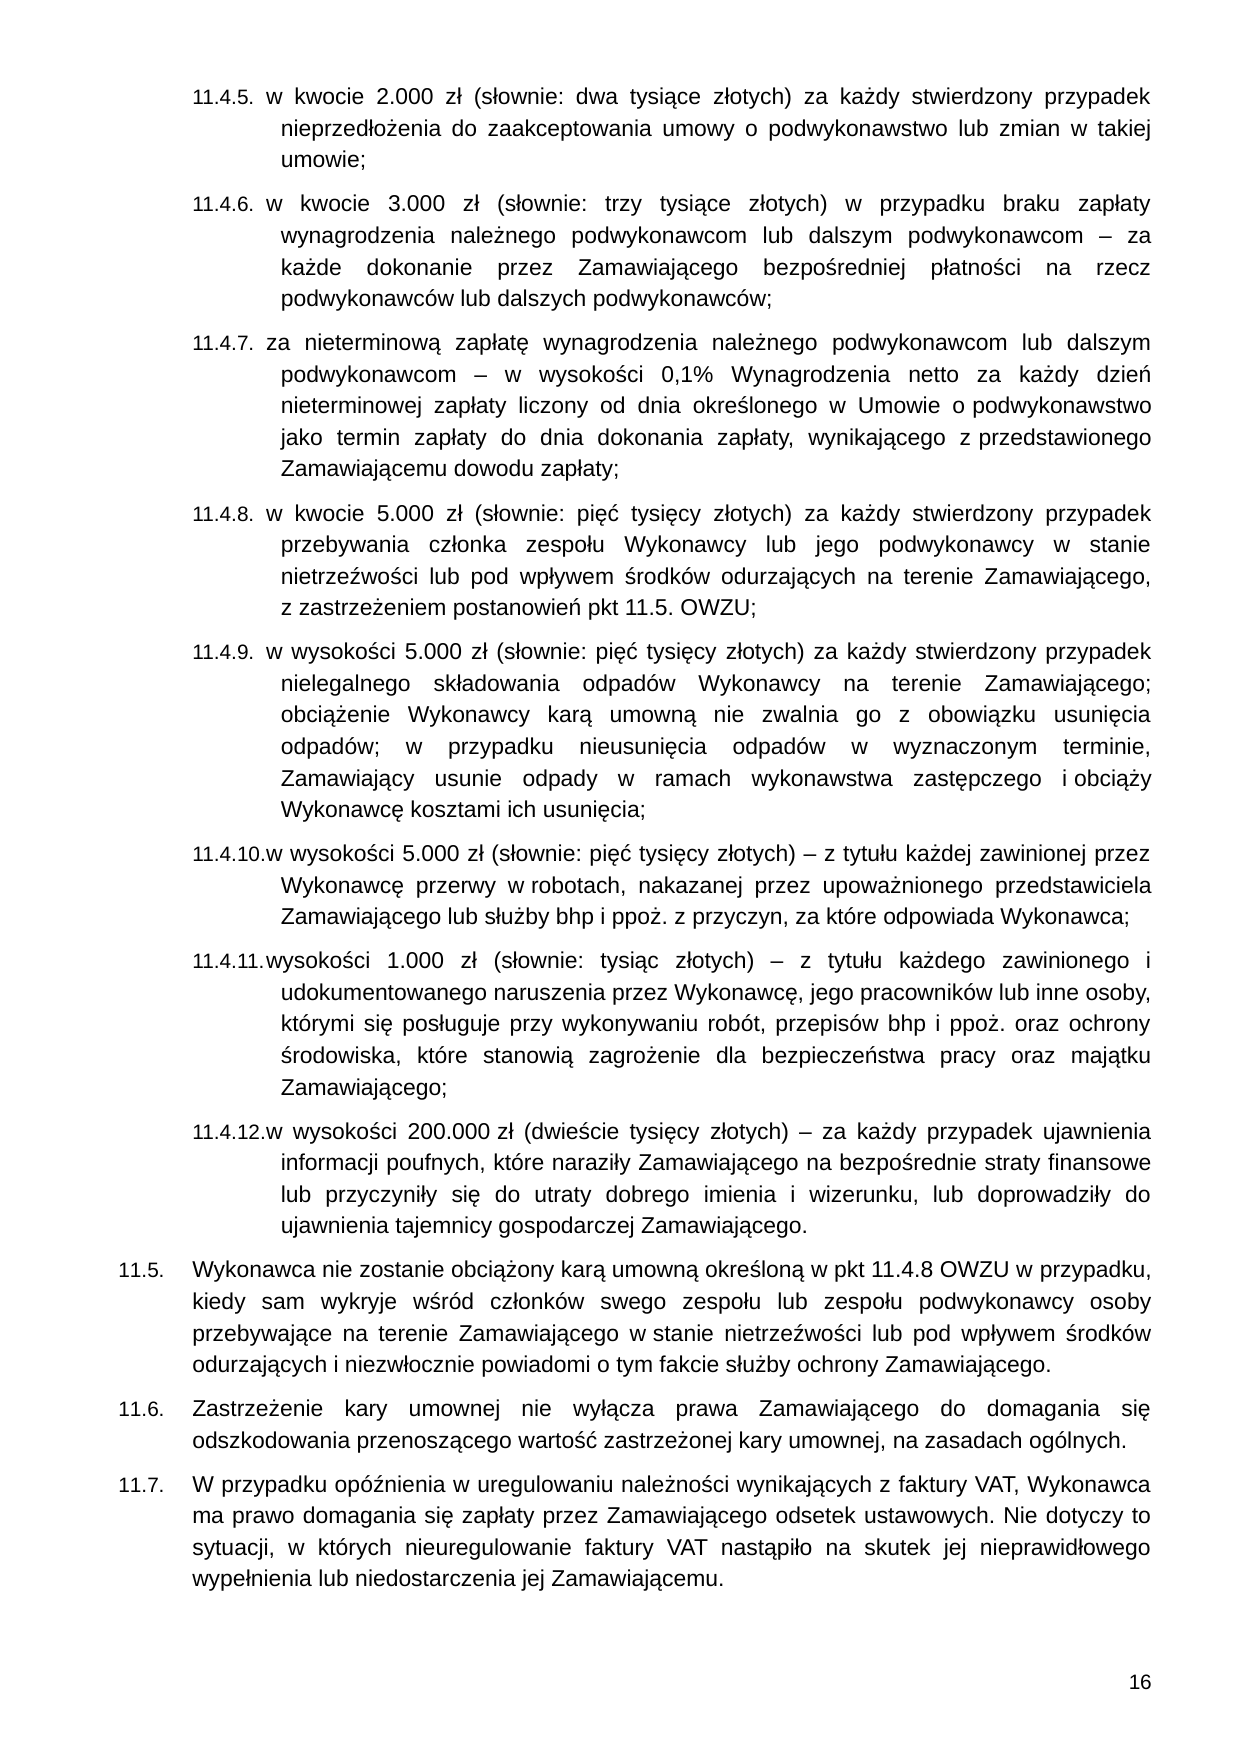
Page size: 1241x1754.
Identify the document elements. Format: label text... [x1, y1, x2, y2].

subtitle w kwocie 3.000 zł (słownie: trzy tysiące złotych) w przypadku braku zapłaty wynagrodzenia należnego podwykonawcom lub dalszym podwykonawcom – za każde dokonanie przez Zamawiającego bezpośredniej płatności na rzecz podwykonawców lub dalszych podwykonawców; [192, 190, 1152, 311]
subtitle za nieterminową zapłatę wynagrodzenia należnego podwykonawcom lub dalszym podwykonawcom – w wysokości 0,1% Wynagrodzenia netto za każdy dzień nieterminowej zapłaty liczony od dnia określonego w Umowie o podwykonawstwo jako termin zapłaty do dnia dokonania zapłaty, wynikającego z przedstawionego Zamawiającemu dowodu zapłaty; [192, 329, 1152, 482]
subtitle w wysokości 5.000 zł (słownie: pięć tysięcy złotych) – z tytułu każdej zawinionej przez Wykonawcę przerwy w robotach, nakazanej przez upoważnionego przedstawiciela Zamawiającego lub służby bhp i ppoż. z przyczyn, za które odpowiada Wykonawca; [192, 840, 1152, 929]
subtitle wysokości 1.000 zł (słownie: tysiąc złotych) – z tytułu każdego zawinionego i udokumentowanego naruszenia przez Wykonawcę, jego pracowników lub inne osoby, którymi się posługuje przy wykonywaniu robót, przepisów bhp i ppoż. oraz ochrony środowiska, które stanowią zagrożenie dla bezpieczeństwa pracy oraz majątku Zamawiającego; [192, 947, 1152, 1100]
subtitle w wysokości 200.000 zł (dwieście tysięcy złotych) – za każdy przypadek ujawnienia informacji poufnych, które naraziły Zamawiającego na bezpośrednie straty finansowe lub przyczyniły się do utraty dobrego imienia i wizerunku, lub doprowadziły do ujawnienia tajemnicy gospodarczej Zamawiającego. [192, 1118, 1152, 1239]
subtitle W przypadku opóźnienia w uregulowaniu należności wynikających z faktury VAT, Wykonawca ma prawo domagania się zapłaty przez Zamawiającego odsetek ustawowych. Nie dotyczy to sytuacji, w których nieuregulowanie faktury VAT nastąpiło na skutek jej nieprawidłowego wypełnienia lub niedostarczenia jej Zamawiającemu. [118, 1471, 1152, 1592]
subtitle w kwocie 5.000 zł (słownie: pięć tysięcy złotych) za każdy stwierdzony przypadek przebywania członka zespołu Wykonawcy lub jego podwykonawcy w stanie nietrzeźwości lub pod wpływem środków odurzających na terenie Zamawiającego, z zastrzeżeniem postanowień pkt 11.5. OWZU; [192, 499, 1152, 621]
subtitle w kwocie 2.000 zł (słownie: dwa tysiące złotych) za każdy stwierdzony przypadek nieprzedłożenia do zaakceptowania umowy o podwykonawstwo lub zmian w takiej umowie; [192, 83, 1152, 173]
subtitle Wykonawca nie zostanie obciążony karą umowną określoną w pkt 11.4.8 OWZU w przypadku, kiedy sam wykryje wśród członków swego zespołu lub zespołu podwykonawcy osoby przebywające na terenie Zamawiającego w stanie nietrzeźwości lub pod wpływem środków odurzających i niezwłocznie powiadomi o tym fakcie służby ochrony Zamawiającego. [118, 1256, 1152, 1377]
subtitle w wysokości 5.000 zł (słownie: pięć tysięcy złotych) za każdy stwierdzony przypadek nielegalnego składowania odpadów Wykonawcy na terenie Zamawiającego; obciążenie Wykonawcy karą umowną nie zwalnia go z obowiązku usunięcia odpadów; w przypadku nieusunięcia odpadów w wyznaczonym terminie, Zamawiający usunie odpady w ramach wykonawstwa zastępczego i obciąży Wykonawcę kosztami ich usunięcia; [192, 638, 1152, 822]
subtitle Zastrzeżenie kary umownej nie wyłącza prawa Zamawiającego do domagania się odszkodowania przenoszącego wartość zastrzeżonej kary umownej, na zasadach ogólnych. [118, 1395, 1152, 1453]
